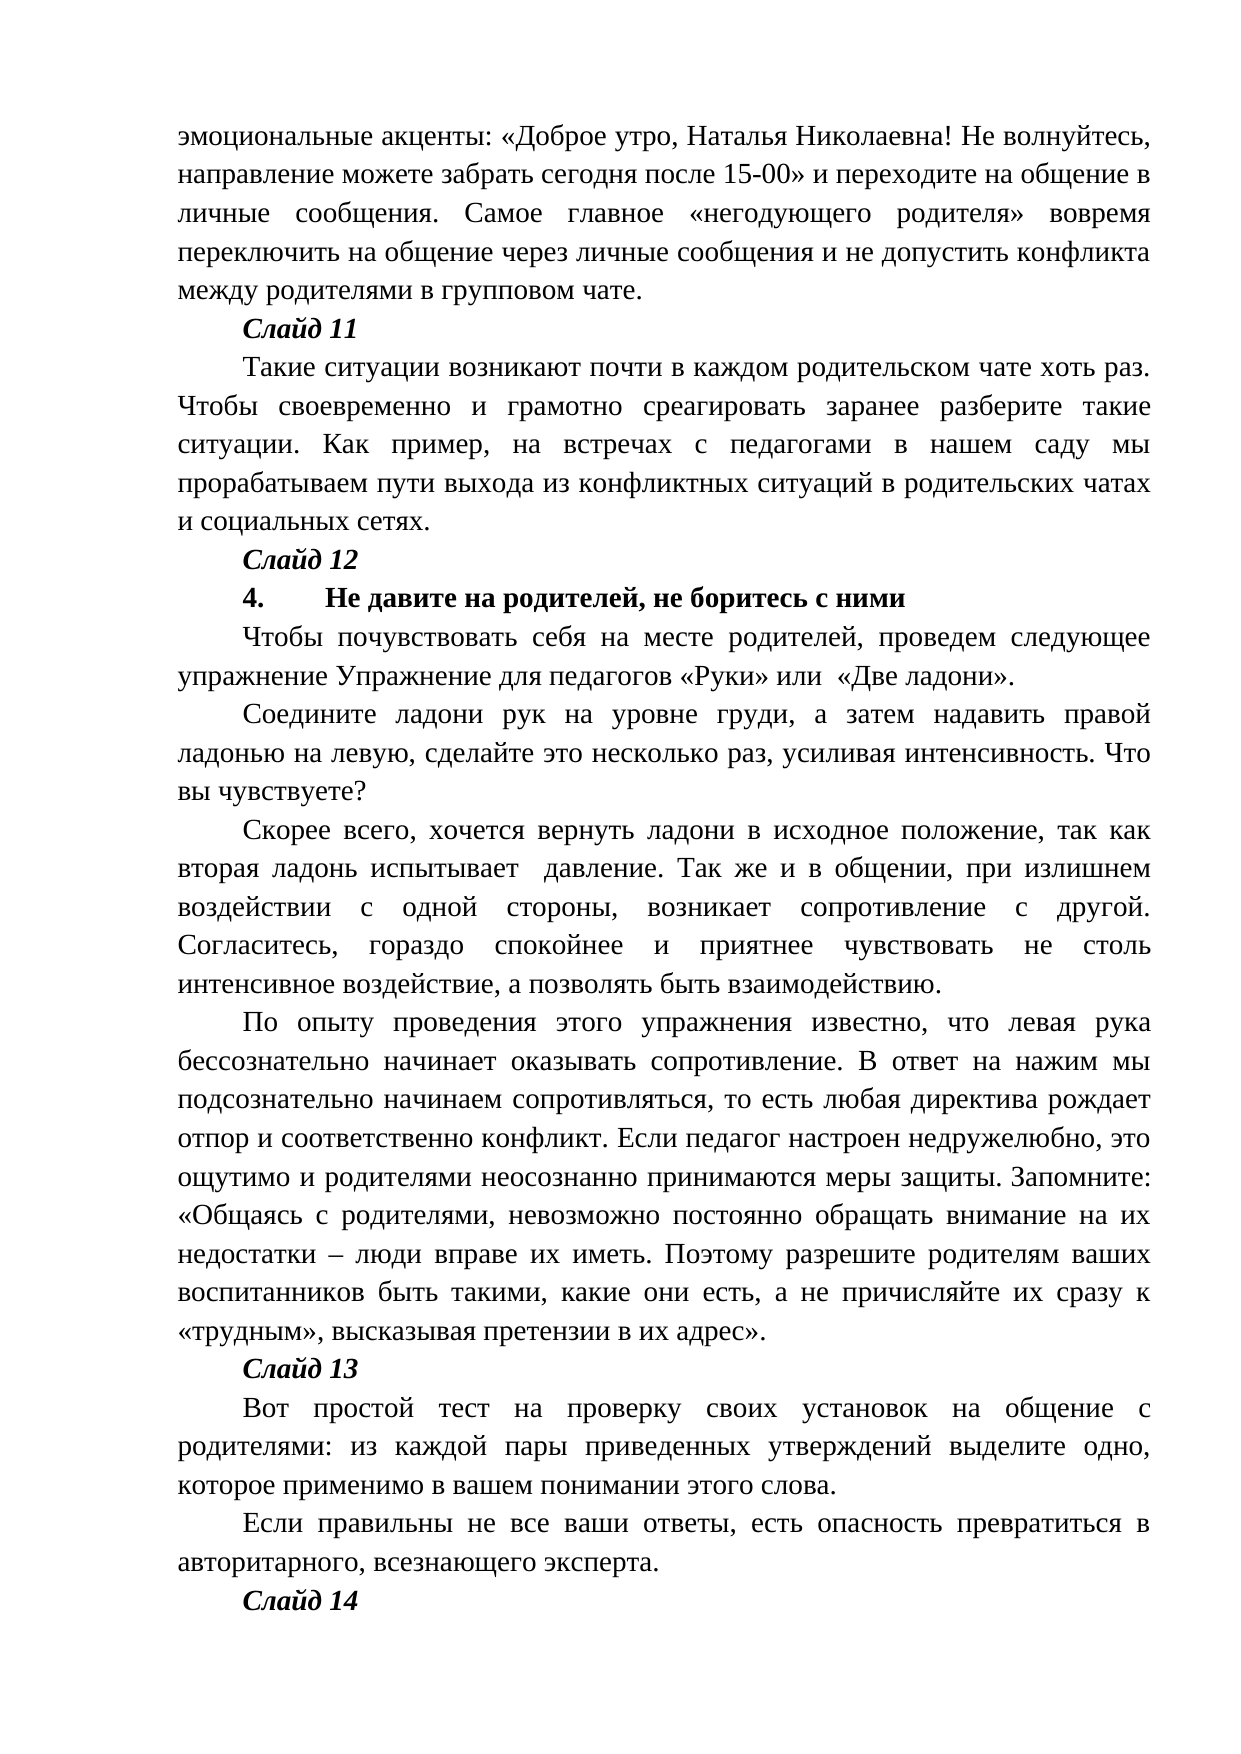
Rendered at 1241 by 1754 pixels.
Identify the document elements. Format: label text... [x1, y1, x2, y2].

list Слайд 11 [177, 311, 1152, 344]
list Не давите на родителей, не боритесь с ними [177, 581, 1152, 614]
list Такие ситуации возникают почти в каждом родительском чате хоть раз. Чтобы своевременно и грамотно среагировать заранее разберите такие ситуации. Как пример, на встречах с педагогами в нашем саду мы прорабатываем пути выхода из конфликтных ситуаций в родительских чатах и социальных сетях. [177, 349, 1152, 537]
text Чтобы почувствовать себя на месте родителей, проведем следующее упражнение Упражнение для педагогов «Руки» или «Две ладони». [177, 619, 1152, 691]
text Если правильны не все ваши ответы, есть опасность превратиться в авторитарного, всезнающего эксперта. [177, 1506, 1152, 1578]
text Скорее всего, хочется вернуть ладони в исходное положение, так как вторая ладонь испытывает давление. Так же и в общении, при излишнем воздействии с одной стороны, возникает сопротивление с другой. Согласитесь, гораздо спокойнее и приятнее чувствовать не столь интенсивное воздействие, а позволять быть взаимодействию. [177, 812, 1152, 999]
list Слайд 14 [177, 1583, 1152, 1616]
text Соедините ладони рук на уровне груди, а затем надавить правой ладонью на левую, сделайте это несколько раз, усиливая интенсивность. Что вы чувствуете? [177, 696, 1152, 807]
text Вот простой тест на проверку своих установок на общение с родителями: из каждой пары приведенных утверждений выделите одно, которое применимо в вашем понимании этого слова. [177, 1390, 1152, 1501]
text По опыту проведения этого упражнения известно, что левая рука бессознательно начинает оказывать сопротивление. В ответ на нажим мы подсознательно начинаем сопротивляться, то есть любая директива рождает отпор и соответственно конфликт. Если педагог настроен недружелюбно, это ощутимо и родителями неосознанно принимаются меры защиты. Запомните: «Общаясь с родителями, невозможно постоянно обращать внимание на их недостатки – люди вправе их иметь. Поэтому разрешите родителям ваших воспитанников быть такими, какие они есть, а не причисляйте их сразу к «трудным», высказывая претензии в их адрес». [177, 1004, 1152, 1346]
list Слайд 13 [177, 1351, 1152, 1385]
list Слайд 12 [177, 542, 1152, 576]
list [177, 118, 1152, 306]
